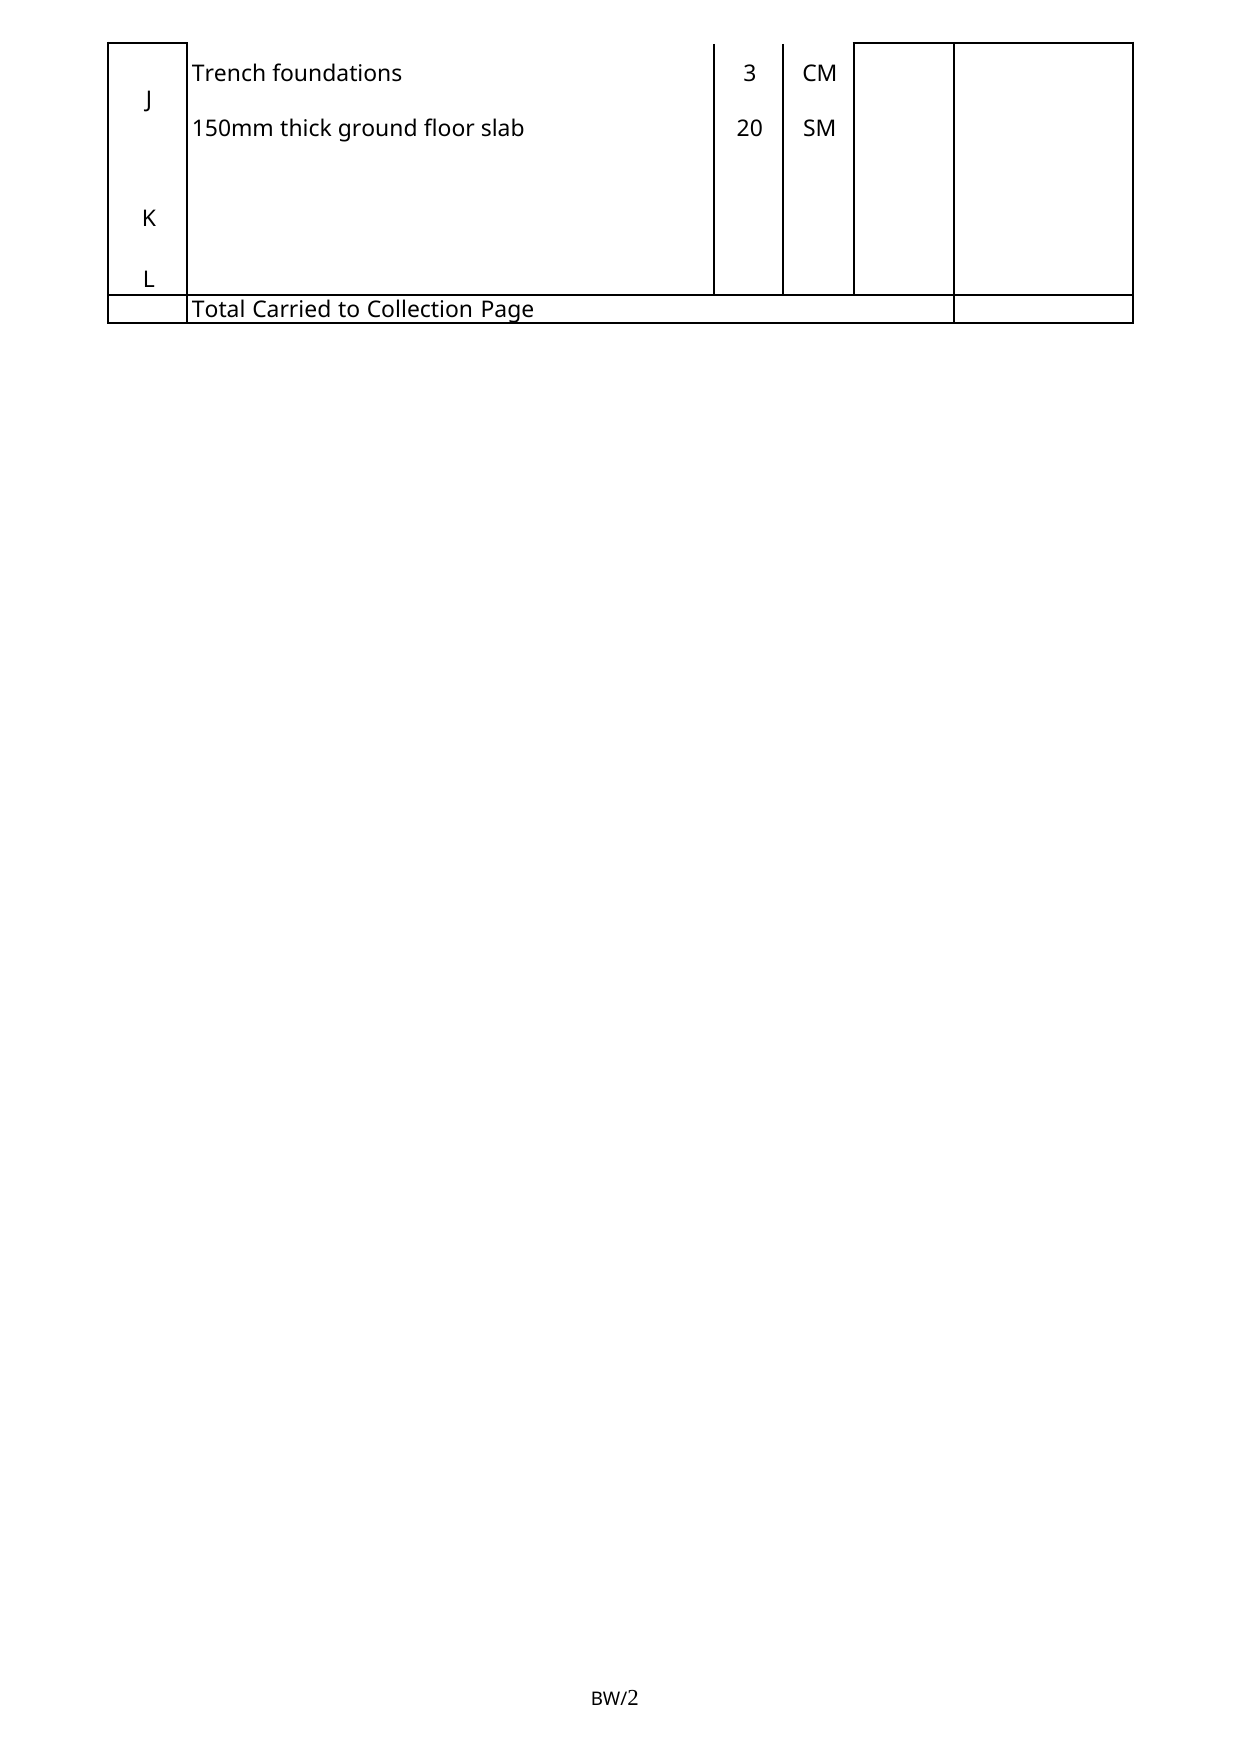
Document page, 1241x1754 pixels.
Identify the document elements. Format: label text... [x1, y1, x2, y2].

table_cell Total Carried to Collection Page [188, 296, 953, 322]
table_cell 3 [714, 42, 783, 100]
table_cell SM [784, 100, 853, 294]
table_cell Trench foundations [188, 42, 714, 100]
table_cell [955, 296, 1132, 322]
table_cell [109, 296, 186, 322]
table_cell 20 [715, 100, 782, 294]
table_cell CM [783, 42, 853, 100]
table_cell 150mm thick ground floor slab [188, 100, 713, 294]
